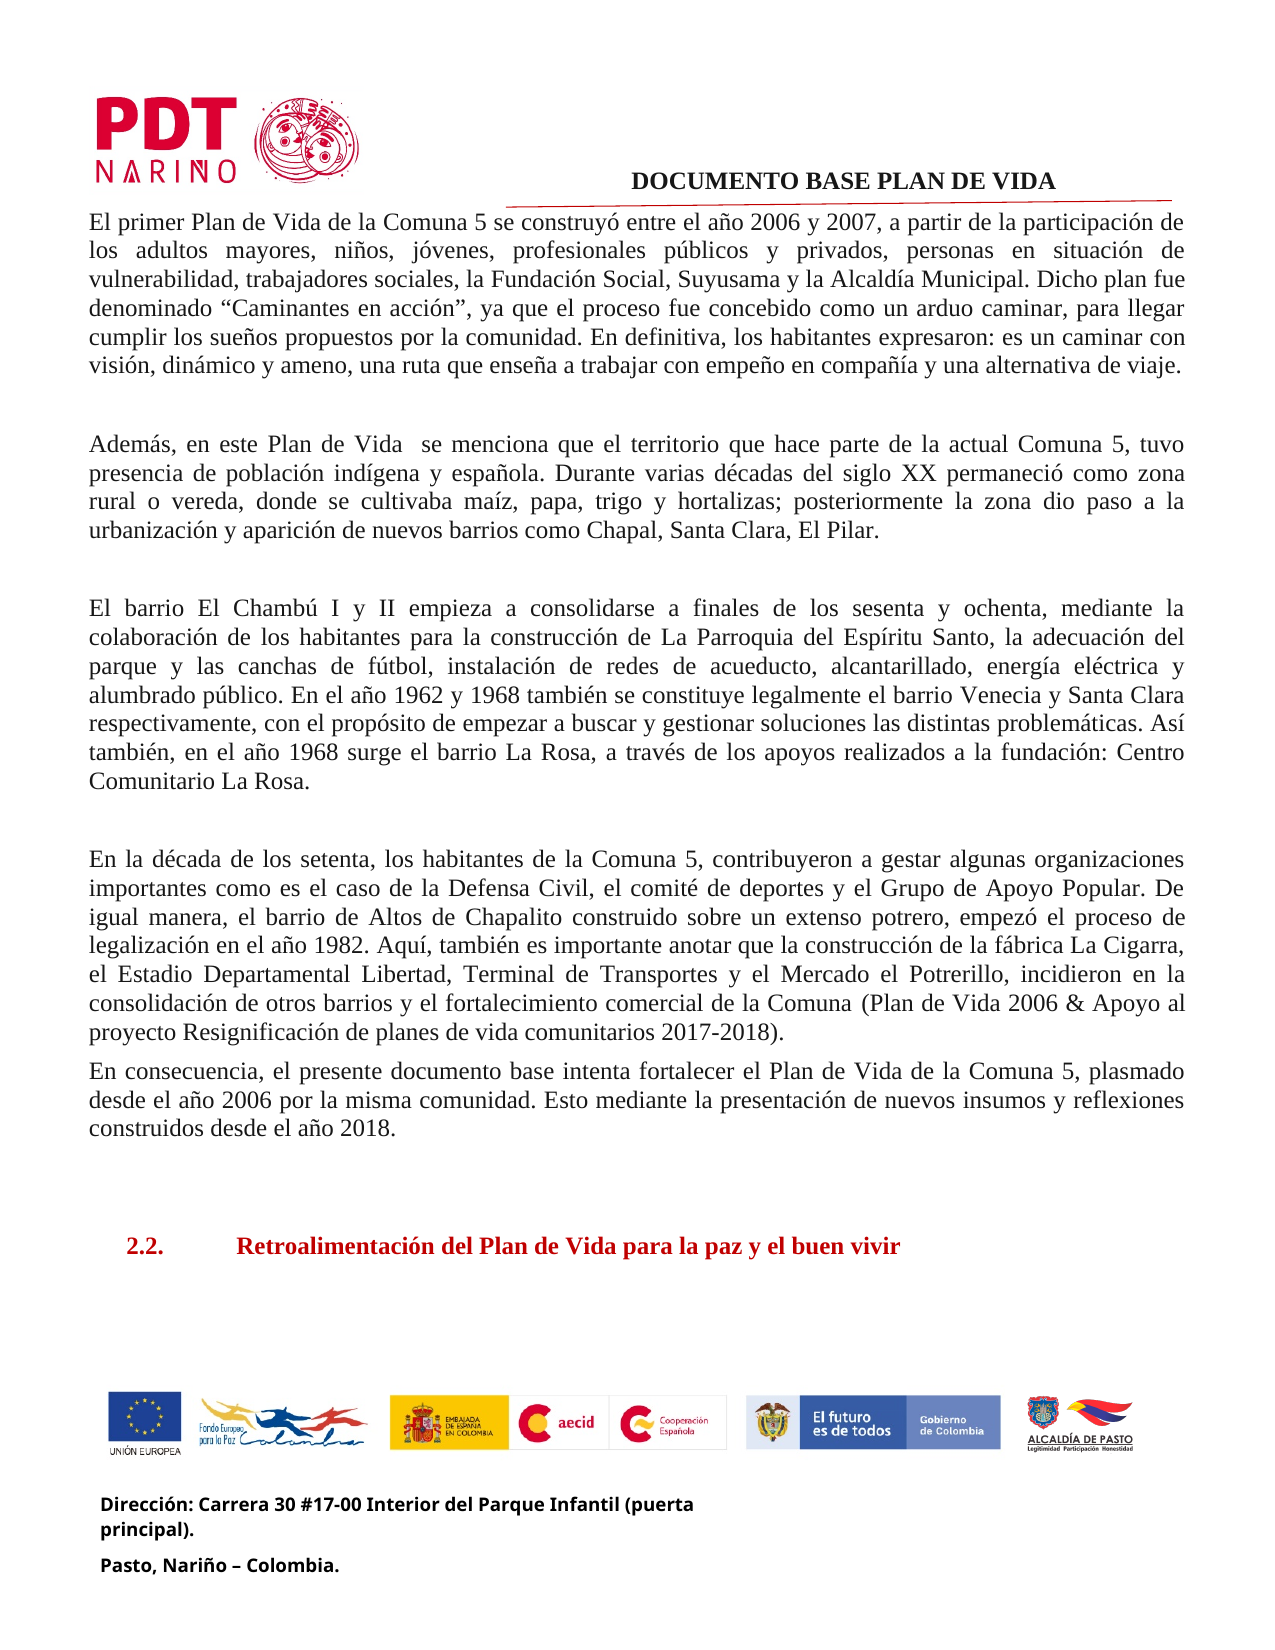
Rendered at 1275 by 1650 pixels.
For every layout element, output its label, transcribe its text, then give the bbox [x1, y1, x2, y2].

text Además, en este Plan de Vida se menciona que el territorio que hace parte de la actual Comuna 5, tuvo presencia de población indígena y española. Durante varias décadas del siglo XX permaneció como zona rural o vereda, donde se cultivaba maíz, papa, trigo y hortalizas; posteriormente la zona dio paso a la urbanización y aparición de nuevos barrios como Chapal, Santa Clara, El Pilar. [89, 429, 1186, 544]
picture [81, 1373, 1173, 1487]
text En la década de los setenta, los habitantes de la Comuna 5, contribuyeron a gestar algunas organizaciones importantes como es el caso de la Defensa Civil, el comité de deportes y el Grupo de Apoyo Popular. De igual manera, el barrio de Altos de Chapalito construido sobre un extenso potrero, empezó el proceso de legalización en el año 1982. Aquí, también es importante anotar que la construcción de la fábrica La Cigarra, el Estadio Departamental Libertad, Terminal de Transportes y el Mercado el Potrerillo, incidieron en la consolidación de otros barrios y el fortalecimiento comercial de la Comuna (Plan de Vida 2006 & Apoyo al proyecto Resignificación de planes de vida comunitarios 2017-2018). [89, 844, 1186, 1046]
text El barrio El Chambú I y II empieza a consolidarse a finales de los sesenta y ochenta, mediante la colaboración de los habitantes para la construcción de La Parroquia del Espíritu Santo, la adecuación del parque y las canchas de fútbol, instalación de redes de acueducto, alcantarillado, energía eléctrica y alumbrado público. En el año 1962 y 1968 también se constituye legalmente el barrio Venecia y Santa Clara respectivamente, con el propósito de empezar a buscar y gestionar soluciones las distintas problemáticas. Así también, en el año 1968 surge el barrio La Rosa, a través de los apoyos realizados a la fundación: Centro Comunitario La Rosa. [89, 593, 1186, 795]
text En consecuencia, el presente documento base intenta fortalecer el Plan de Vida de la Comuna 5, plasmado desde el año 2006 por la misma comunidad. Esto mediante la presentación de nuevos insumos y reflexiones construidos desde el año 2018. [89, 1056, 1186, 1142]
subtitle Retroalimentación del Plan de Vida para la paz y el buen vivir [126, 1231, 1186, 1260]
text El primer Plan de Vida de la Comuna 5 se construyó entre el año 2006 y 2007, a partir de la participación de los adultos mayores, niños, jóvenes, profesionales públicos y privados, personas en situación de vulnerabilidad, trabajadores sociales, la Fundación Social, Suyusama y la Alcaldía Municipal. Dicho plan fue denominado “Caminantes en acción”, ya que el proceso fue concebido como un arduo caminar, para llegar cumplir los sueños propuestos por la comunidad. En definitiva, los habitantes expresaron: es un caminar con visión, dinámico y ameno, una ruta que enseña a trabajar con empeño en compañía y una alternativa de viaje. [89, 207, 1186, 379]
picture [88, 86, 364, 195]
